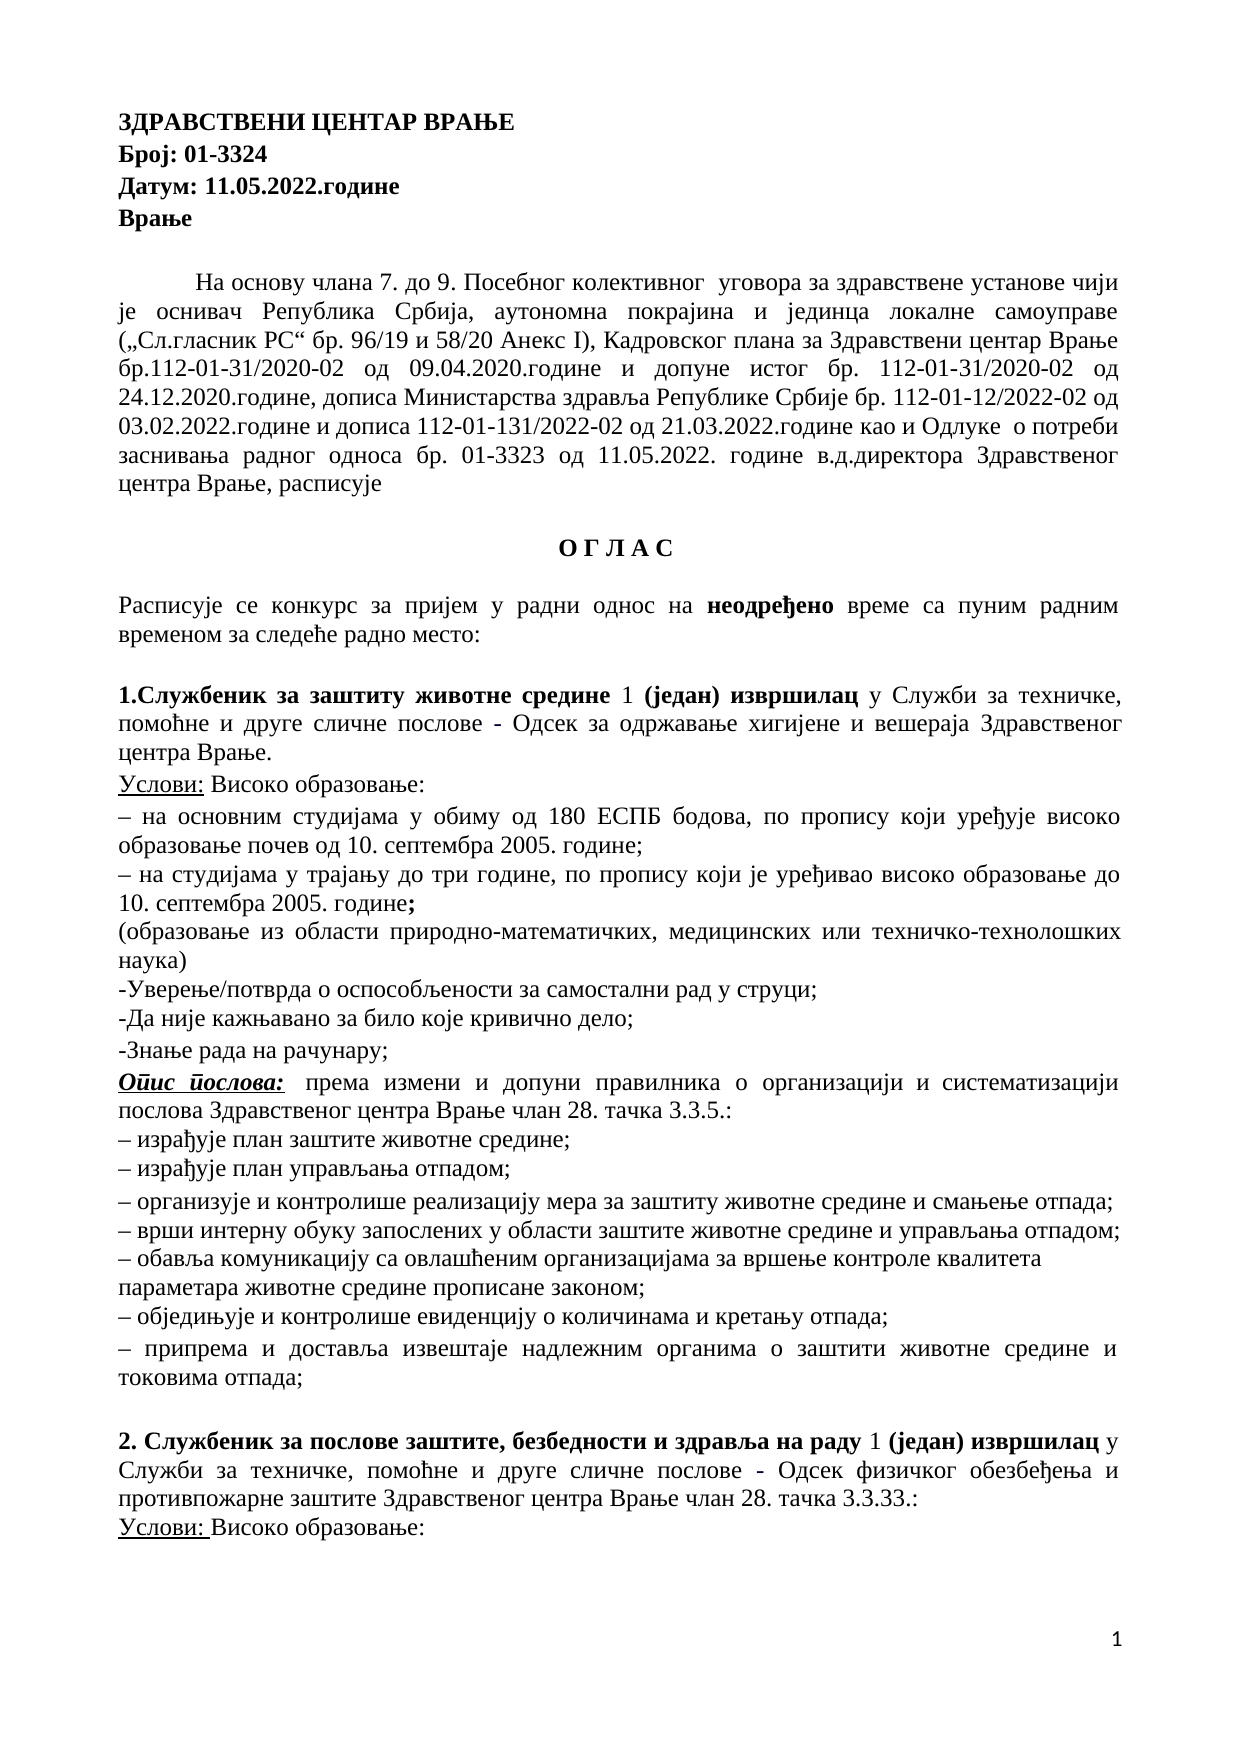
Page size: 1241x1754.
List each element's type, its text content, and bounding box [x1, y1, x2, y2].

text – организује и контролише реализацију мера за заштиту животне средине и смањење отпада; [118, 1186, 1122, 1215]
text – обавља комуникацију са овлашћеним организацијама за вршење контроле квалитета параметара животне средине прописане законом; [118, 1243, 1122, 1301]
text ЗДРАВСТВЕНИ ЦЕНТАР ВРАЊЕ [118, 107, 1119, 136]
text – на студијама у трајању до три године, по пропису који је уређивао високо образовање до 10. септембра 2005. године; [118, 859, 1122, 916]
text – обједињује и контролише евиденцију о количинама и кретању отпада; [118, 1301, 1122, 1330]
text – израђује план заштите животне средине; [118, 1124, 1122, 1153]
text Услови: Високо образовање: [118, 1512, 1122, 1541]
text – припрема и доставља извештаје надлежним органима о заштити животне средине и токовима отпада; [118, 1333, 1119, 1391]
text Расписује се конкурс за пријем у радни однос на неодређено време са пуним радним временом за следеће радно место: [118, 590, 1119, 648]
text – израђује план управљања отпадом; [118, 1153, 1122, 1182]
text -Уверење/потврда о оспособљености за самостални рад у струци; [118, 974, 1122, 1003]
text -Знање рада на рачунару; [118, 1035, 1119, 1063]
text (образовање из области природно-математичких, медицинских или техничко-технолошких наука) [118, 916, 1122, 974]
text О Г Л А С [118, 533, 1113, 561]
text 1.Службеник за заштиту животне средине 1 (један) извршилац у Служби за техничке, помоћне и друге сличне послове - Одсек за одржавање хигијене и вешераја Здравственог центра Врање. [118, 680, 1122, 766]
text Опис послова: према измени и допуни правилника о организацији и систематизацији послова Здравственог центра Врање члан 28. тачка 3.3.5.: [118, 1067, 1119, 1124]
text – врши интерну обуку запослених у области заштите животне средине и управљања отпадом; [118, 1215, 1122, 1243]
text Датум: 11.05.2022.године [118, 171, 1119, 200]
text Врање [118, 203, 1119, 232]
text Број: 01-3324 [118, 139, 1119, 168]
text Услови: Високо образовање: [118, 769, 1119, 798]
text -Да није кажњавано за било које кривично дело; [118, 1003, 1122, 1031]
text 2. Службеник за послове заштите, безбедности и здравља на раду 1 (један) извршилац у Служби за техничке, помоћне и друге сличне послове - Одсек физичког обезбеђења и противпожарне заштите Здравственог центра Врање члан 28. тачка 3.3.33.: [118, 1426, 1119, 1512]
text На основу члана 7. до 9. Посебног колективног уговора за здравствене установе чији је оснивач Република Србија, аутономна покрајина и јединца локалне самоуправе („Сл.гласник РС“ бр. 96/19 и 58/20 Анекс I), Кадровског плана за Здравствени центар Врање бр.112-01-31/2020-02 од 09.04.2020.године и допуне истог бр. 112-01-31/2020-02 од 24.12.2020.године, дописа Министарства здравља Републике Србије бр. 112-01-12/2022-02 од 03.02.2022.године и дописа 112-01-131/2022-02 од 21.03.2022.године као и Одлуке о потреби заснивања радног односа бр. 01-3323 од 11.05.2022. године в.д.директора Здравственог центра Врање, расписује [118, 267, 1119, 497]
text – на основним студијама у обиму од 180 ЕСПБ бодова, по пропису који уређује високо образовање почев од 10. септембра 2005. године; [118, 801, 1122, 859]
